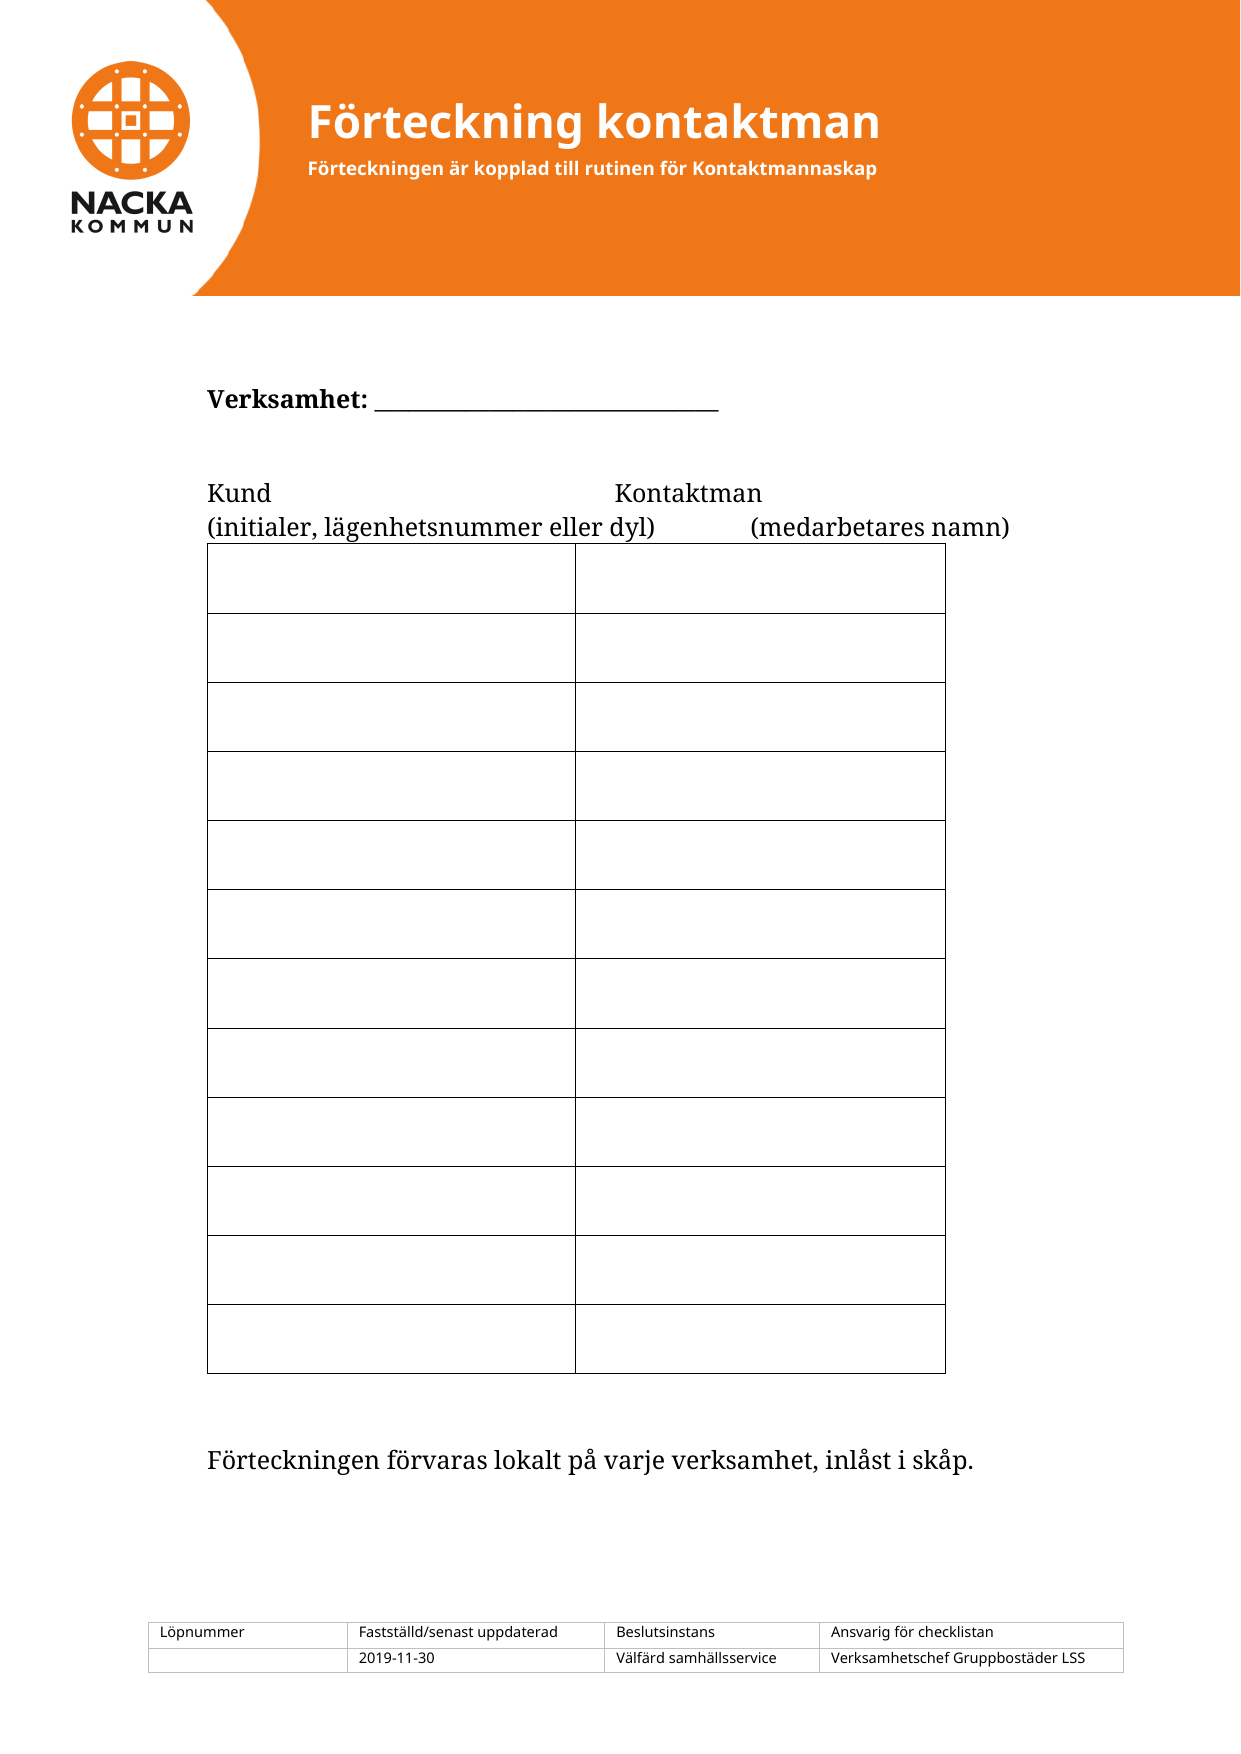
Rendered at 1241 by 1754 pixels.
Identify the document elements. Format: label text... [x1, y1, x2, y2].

table_cell [576, 683, 945, 751]
table_cell [208, 1029, 575, 1097]
table_cell [208, 1098, 575, 1166]
text Förteckningen förvaras lokalt på varje verksamhet, inlåst i skåp. [207, 1442, 1033, 1477]
table_cell [576, 752, 945, 820]
table_cell [576, 1236, 945, 1304]
table_header Förteckning kontaktman Förteckningen är kopplad till rutinen för Kontaktmannaskap [296, 56, 1169, 211]
table_header [208, 544, 575, 612]
table_cell [208, 752, 575, 820]
table_cell [208, 959, 575, 1027]
table_cell [208, 1167, 575, 1235]
table_cell [208, 821, 575, 889]
text (initialer, lägenhetsnummer eller dyl) (medarbetares namn) [207, 509, 1033, 543]
table_cell [208, 890, 575, 958]
table_cell [576, 1029, 945, 1097]
table_cell [208, 614, 575, 682]
table_header [576, 544, 945, 612]
table_cell [576, 821, 945, 889]
table_cell [576, 1167, 945, 1235]
table_cell [576, 614, 945, 682]
text Kund Kontaktman [207, 475, 1033, 509]
table_cell [208, 1236, 575, 1304]
table_cell [208, 1305, 575, 1373]
picture [0, 0, 1241, 296]
table_cell [576, 959, 945, 1027]
table_cell [576, 890, 945, 958]
text Verksamhet: ______________________________ [207, 382, 1033, 416]
table_cell [576, 1098, 945, 1166]
table_cell [576, 1305, 945, 1373]
table_cell [208, 683, 575, 751]
